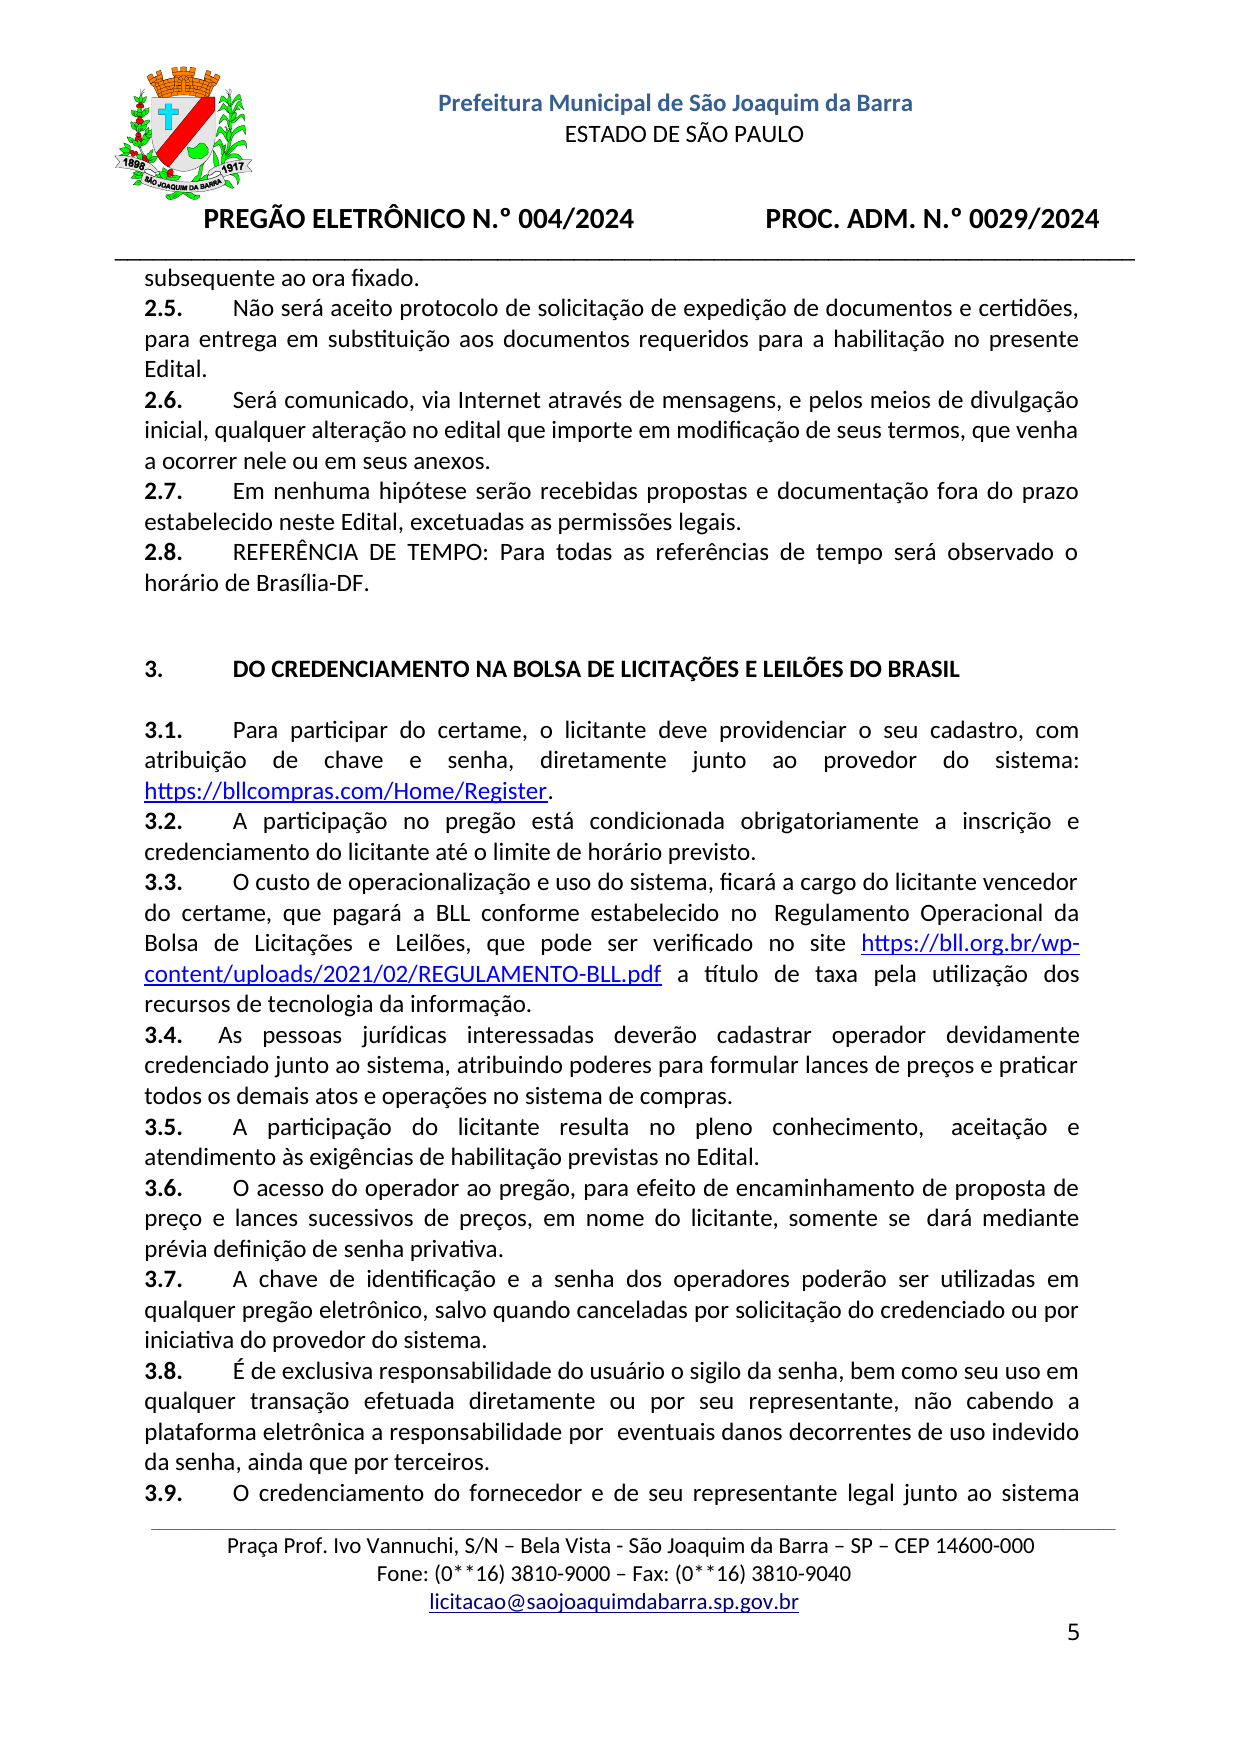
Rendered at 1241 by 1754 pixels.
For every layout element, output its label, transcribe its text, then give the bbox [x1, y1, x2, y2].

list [144, 1477, 1080, 1507]
subtitle DO CREDENCIAMENTO NA BOLSA DE LICITAÇÕES E LEILÕES DO BRASIL [144, 653, 1080, 683]
list O custo de operacionalização e uso do sistema, ficará a cargo do licitante vencedor do certame, que pagará a BLL conforme estabelecido no Regulamento Operacional da Bolsa de Licitações e Leilões, que pode ser verificado no site https://bll.org.br/wp- content/uploads/2021/02/REGULAMENTO-BLL.pdf a título de taxa pela utilização dos recursos de tecnologia da informação. [144, 867, 1080, 1019]
list Para participar do certame, o licitante deve providenciar o seu cadastro, com atribuição de chave e senha, diretamente junto ao provedor do sistema: https://bllcompras.com/Home/Register. [144, 714, 1080, 806]
list Em nenhuma hipótese serão recebidas propostas e documentação fora do prazo estabelecido neste Edital, excetuadas as permissões legais. [144, 475, 1080, 536]
list A participação no pregão está condicionada obrigatoriamente a inscrição e credenciamento do licitante até o limite de horário previsto. [144, 806, 1080, 867]
list O acesso do operador ao pregão, para efeito de encaminhamento de proposta de preço e lances sucessivos de preços, em nome do licitante, somente se dará mediante prévia definição de senha privativa. [144, 1172, 1080, 1263]
list Será comunicado, via Internet através de mensagens, e pelos meios de divulgação inicial, qualquer alteração no edital que importe em modificação de seus termos, que venha a ocorrer nele ou em seus anexos. [144, 384, 1080, 475]
list A chave de identificação e a senha dos operadores poderão ser utilizadas em qualquer pregão eletrônico, salvo quando canceladas por solicitação do credenciado ou por iniciativa do provedor do sistema. [144, 1263, 1080, 1355]
list A participação do licitante resulta no pleno conhecimento, aceitação e atendimento às exigências de habilitação previstas no Edital. [144, 1111, 1080, 1172]
list REFERÊNCIA DE TEMPO: Para todas as referências de tempo será observado o horário de Brasília-DF. [144, 536, 1080, 597]
list As pessoas jurídicas interessadas deverão cadastrar operador devidamente credenciado junto ao sistema, atribuindo poderes para formular lances de preços e praticar todos os demais atos e operações no sistema de compras. [144, 1019, 1080, 1111]
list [144, 262, 1080, 292]
list Não será aceito protocolo de solicitação de expedição de documentos e certidões, para entrega em substituição aos documentos requeridos para a habilitação no presente Edital. [144, 292, 1080, 384]
list É de exclusiva responsabilidade do usuário o sigilo da senha, bem como seu uso em qualquer transação efetuada diretamente ou por seu representante, não cabendo a plataforma eletrônica a responsabilidade por eventuais danos decorrentes de uso indevido da senha, ainda que por terceiros. [144, 1355, 1080, 1477]
